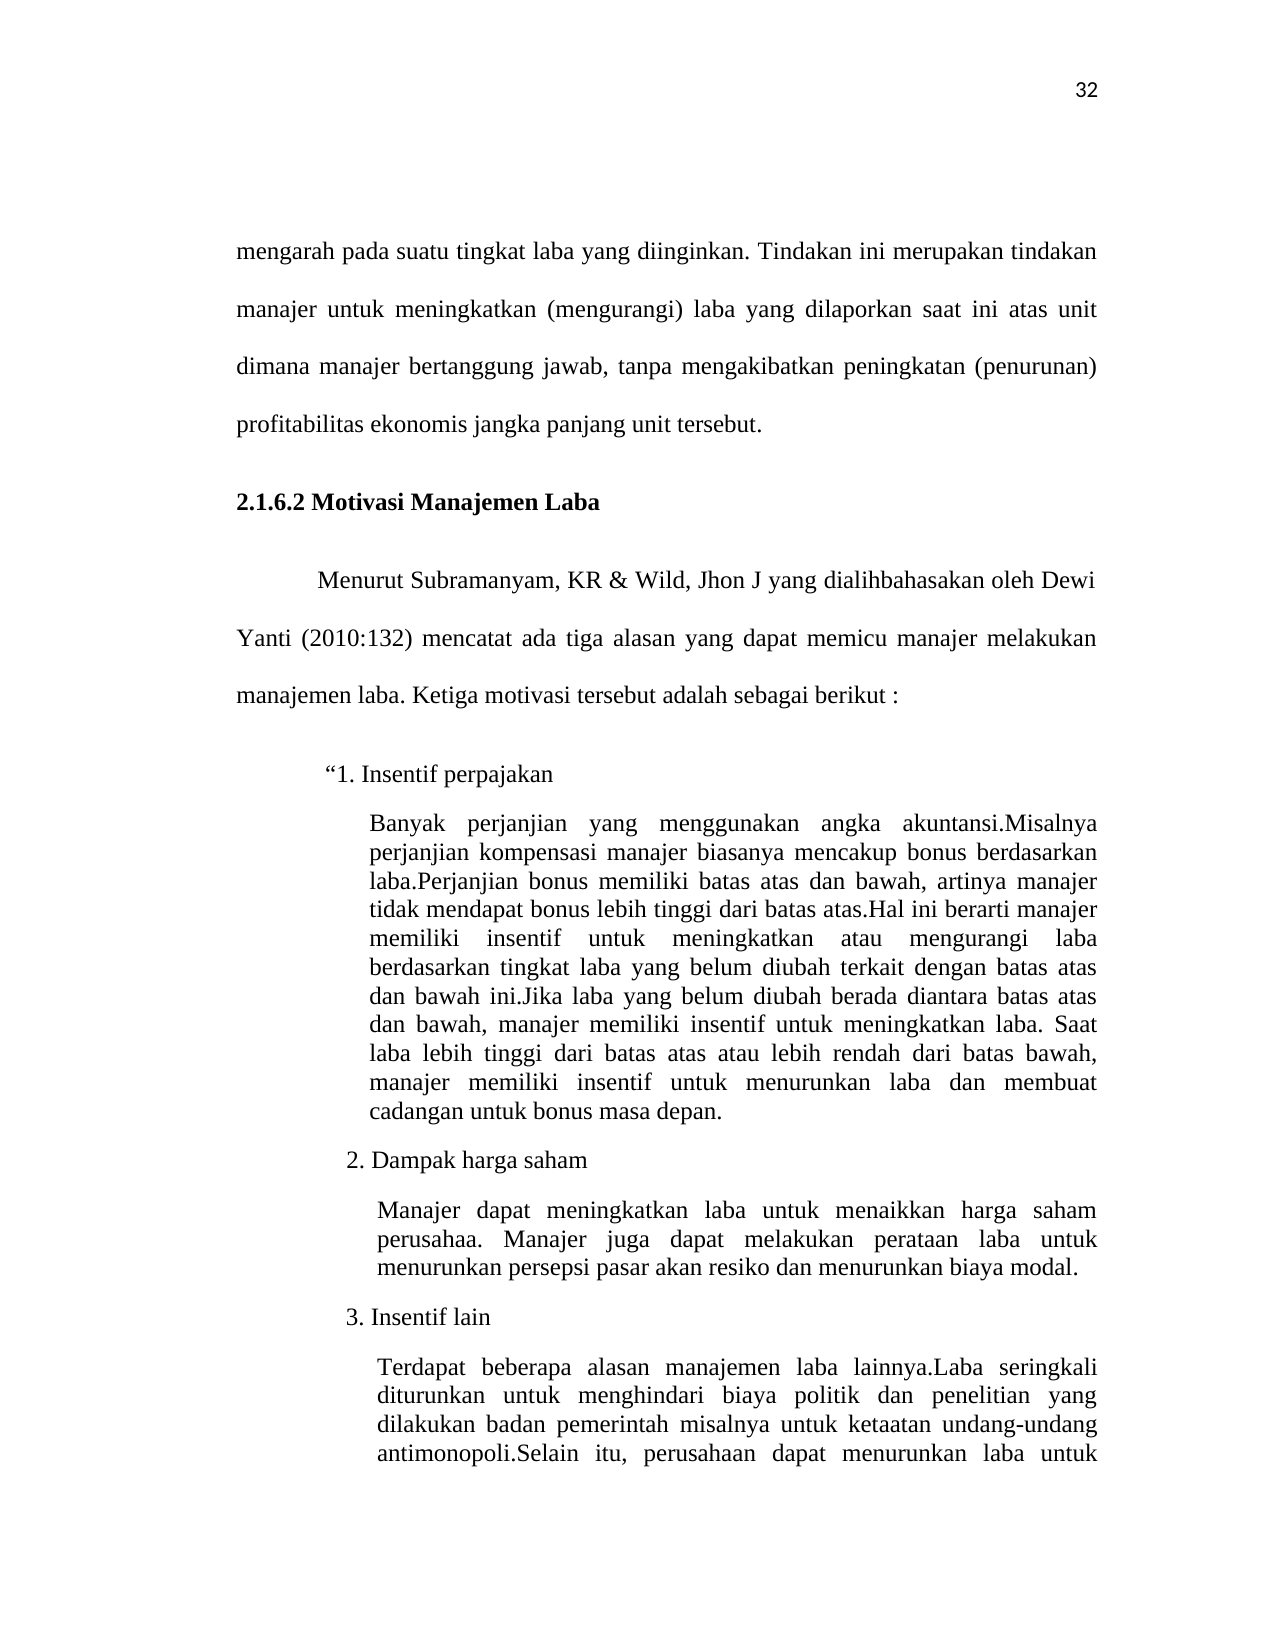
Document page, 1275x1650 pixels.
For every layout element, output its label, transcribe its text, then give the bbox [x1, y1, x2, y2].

text 3. Insentif lain [236, 1302, 1098, 1331]
text Manajer dapat meningkatkan laba untuk menaikkan harga saham perusahaa. Manajer juga dapat melakukan perataan laba untuk menurunkan persepsi pasar akan resiko dan menurunkan biaya modal. [377, 1195, 1098, 1281]
text 2.1.6.2 Motivasi Manajemen Laba [236, 487, 1098, 516]
text Menurut Subramanyam, KR & Wild, Jhon J yang dialihbahasakan oleh Dewi Yanti (2010:132) mencatat ada tiga alasan yang dapat memicu manajer melakukan manajemen laba. Ketiga motivasi tersebut adalah sebagai berikut : [236, 565, 1098, 709]
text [377, 1352, 1098, 1467]
text “1. Insentif perpajakan [236, 759, 1098, 787]
text Banyak perjanjian yang menggunakan angka akuntansi.Misalnya perjanjian kompensasi manajer biasanya mencakup bonus berdasarkan laba.Perjanjian bonus memiliki batas atas dan bawah, artinya manajer tidak mendapat bonus lebih tinggi dari batas atas.Hal ini berarti manajer memiliki insentif untuk meningkatkan atau mengurangi laba berdasarkan tingkat laba yang belum diubah terkait dengan batas atas dan bawah ini.Jika laba yang belum diubah berada diantara batas atas dan bawah, manajer memiliki insentif untuk meningkatkan laba. Saat laba lebih tinggi dari batas atas atau lebih rendah dari batas bawah, manajer memiliki insentif untuk menurunkan laba dan membuat cadangan untuk bonus masa depan. [369, 808, 1098, 1124]
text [236, 236, 1098, 437]
text 2. Dampak harga saham [236, 1145, 1098, 1174]
